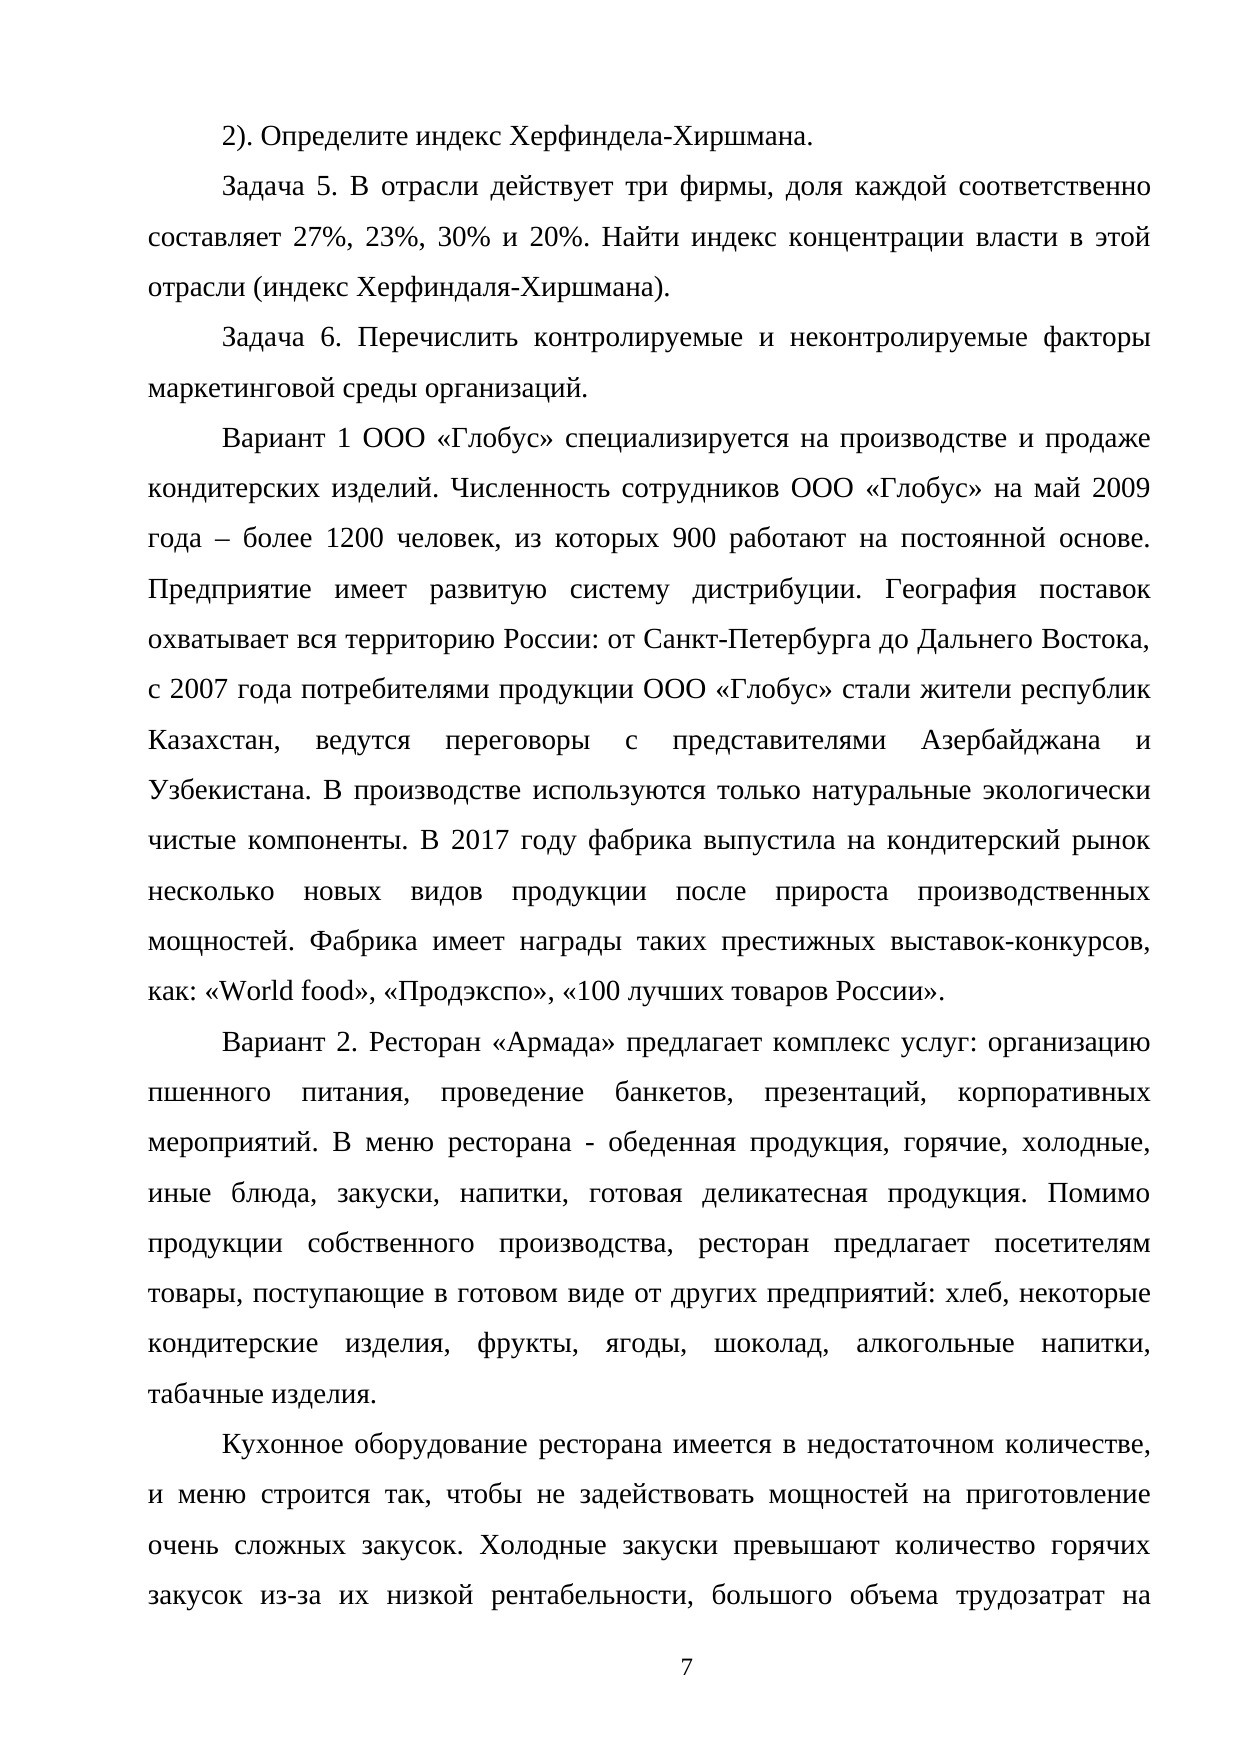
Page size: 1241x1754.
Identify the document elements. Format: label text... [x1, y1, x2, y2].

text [148, 118, 1152, 152]
text Задача 5. В отрасли действует три фирмы, доля каждой соответственно составляет 27%, 23%, 30% и 20%. Найти индекс концентрации власти в этой отрасли (индекс Херфиндаля-Хиршмана). [148, 168, 1152, 303]
text Вариант 1 ООО «Глобус» специализируется на производстве и продаже кондитерских изделий. Численность сотрудников ООО «Глобус» на май 2009 года – более 1200 человек, из которых 900 работают на постоянной основе. Предприятие имеет развитую систему дистрибуции. География поставок охватывает вся территорию России: от Санкт-Петербурга до Дальнего Востока, с 2007 года потребителями продукции ООО «Глобус» стали жители республик Казахстан, ведутся переговоры с представителями Азербайджана и Узбекистана. В производстве используются только натуральные экологически чистые компоненты. В 2017 году фабрика выпустила на кондитерский рынок несколько новых видов продукции после прироста производственных мощностей. Фабрика имеет награды таких престижных выставок-конкурсов, как: «World food», «Продэкспо», «100 лучших товаров России». [148, 420, 1152, 1007]
text Вариант 2. Ресторан «Армада» предлагает комплекс услуг: организацию пшенного питания, проведение банкетов, презентаций, корпоративных мероприятий. В меню ресторана - обеденная продукция, горячие, холодные, иные блюда, закуски, напитки, готовая деликатесная продукция. Помимо продукции собственного производства, ресторан предлагает посетителям товары, поступающие в готовом виде от других предприятий: хлеб, некоторые кондитерские изделия, фрукты, ягоды, шоколад, алкогольные напитки, табачные изделия. [148, 1024, 1152, 1409]
text Задача 6. Перечислить контролируемые и неконтролируемые факторы маркетинговой среды организаций. [148, 319, 1152, 403]
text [148, 1426, 1152, 1611]
